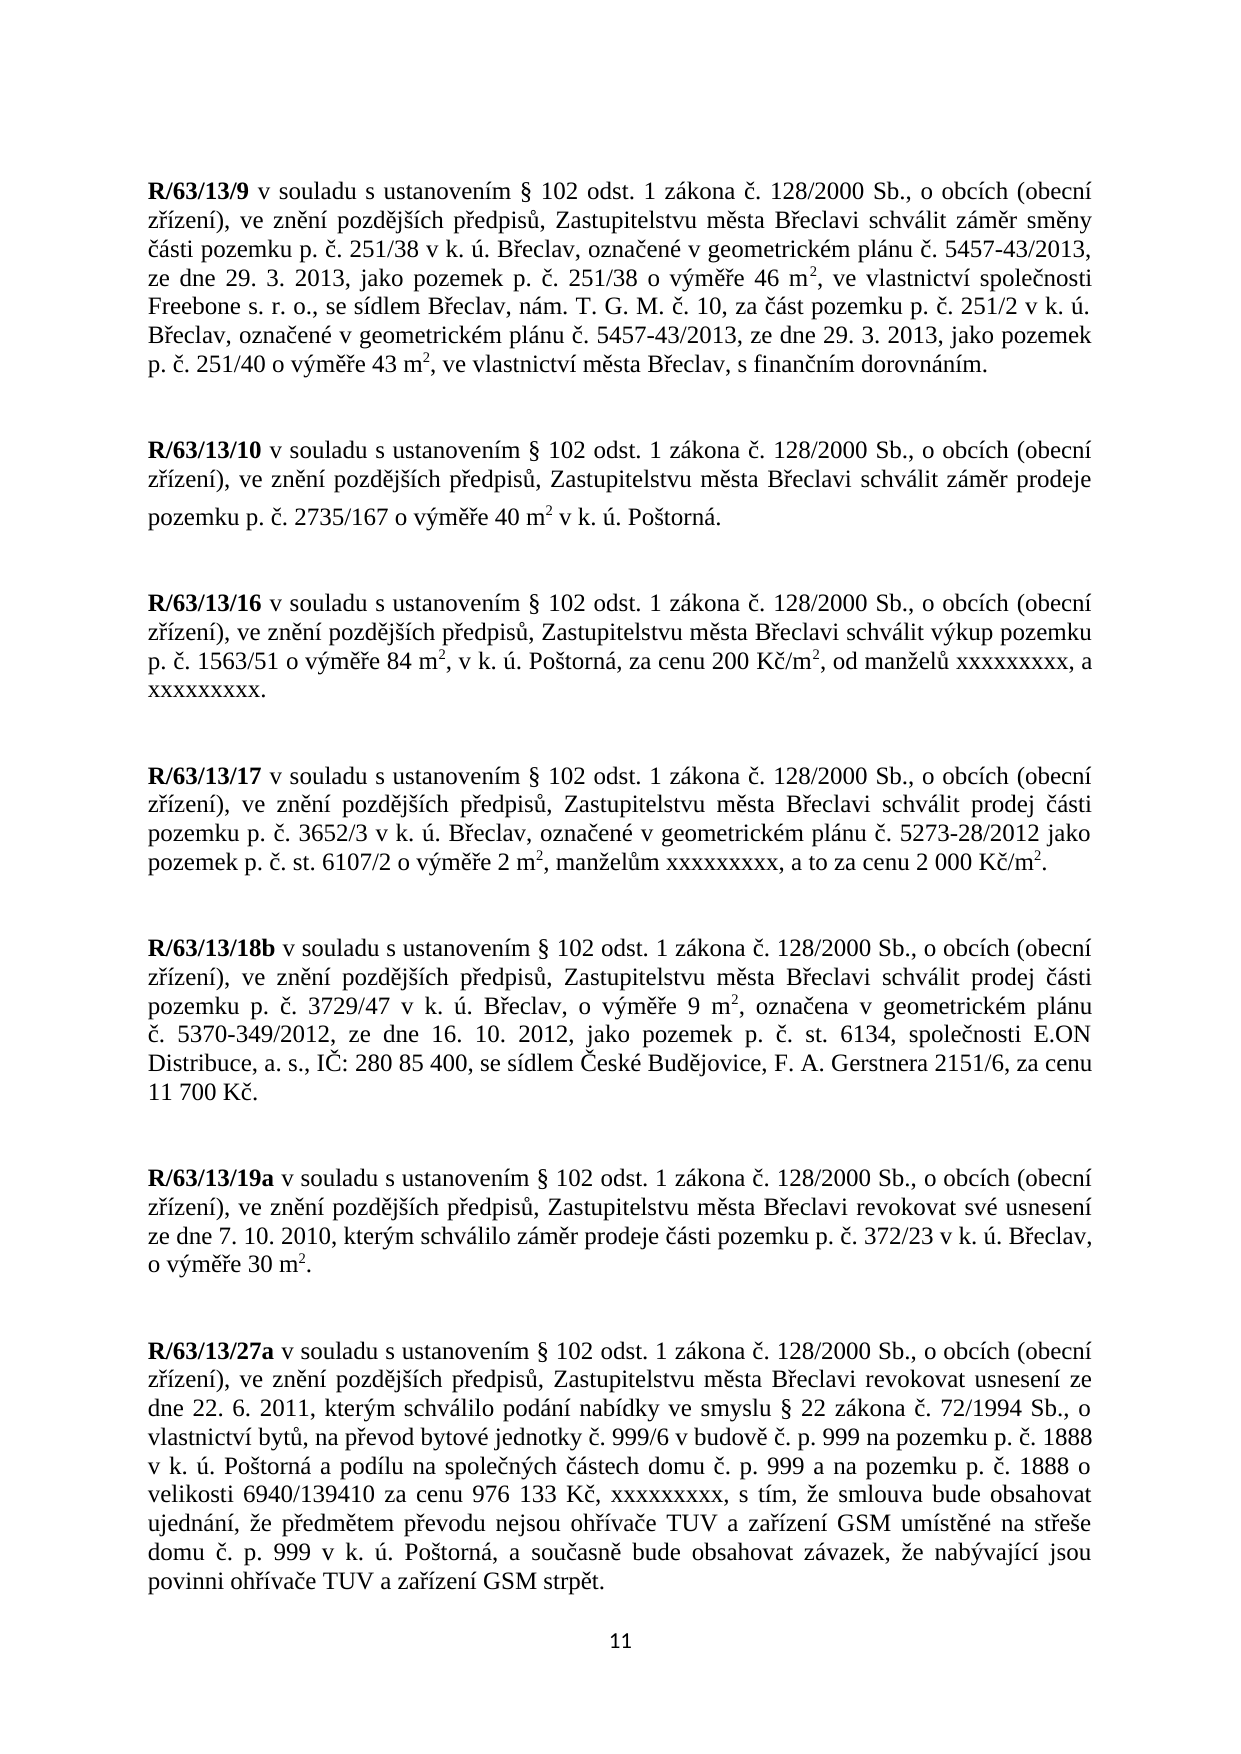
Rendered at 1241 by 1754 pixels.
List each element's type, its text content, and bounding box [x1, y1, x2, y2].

text R/63/13/10 v souladu s ustanovením § 102 odst. 1 zákona č. 128/2000 Sb., o obcích (obecní zřízení), ve znění pozdějších předpisů, Zastupitelstvu města Břeclavi schválit záměr prodeje pozemku p. č. 2735/167 o výměře 40 m2 v k. ú. Poštorná. [148, 435, 1093, 531]
text R/63/13/27a v souladu s ustanovením § 102 odst. 1 zákona č. 128/2000 Sb., o obcích (obecní zřízení), ve znění pozdějších předpisů, Zastupitelstvu města Břeclavi revokovat usnesení ze dne 22. 6. 2011, kterým schválilo podání nabídky ve smyslu § 22 zákona č. 72/1994 Sb., o vlastnictví bytů, na převod bytové jednotky č. 999/6 v budově č. p. 999 na pozemku p. č. 1888 v k. ú. Poštorná a podílu na společných částech domu č. p. 999 a na pozemku p. č. 1888 o velikosti 6940/139410 za cenu 976 133 Kč, xxxxxxxxx, s tím, že smlouva bude obsahovat ujednání, že předmětem převodu nejsou ohřívače TUV a zařízení GSM umístěné na střeše domu č. p. 999 v k. ú. Poštorná, a současně bude obsahovat závazek, že nabývající jsou povinni ohřívače TUV a zařízení GSM strpět. [148, 1336, 1093, 1594]
text R/63/13/19a v souladu s ustanovením § 102 odst. 1 zákona č. 128/2000 Sb., o obcích (obecní zřízení), ve znění pozdějších předpisů, Zastupitelstvu města Břeclavi revokovat své usnesení ze dne 7. 10. 2010, kterým schválilo záměr prodeje části pozemku p. č. 372/23 v k. ú. Břeclav, o výměře 30 m2. [148, 1163, 1093, 1278]
text R/63/13/9 v souladu s ustanovením § 102 odst. 1 zákona č. 128/2000 Sb., o obcích (obecní zřízení), ve znění pozdějších předpisů, Zastupitelstvu města Břeclavi schválit záměr směny části pozemku p. č. 251/38 v k. ú. Břeclav, označené v geometrickém plánu č. 5457-43/2013, ze dne 29. 3. 2013, jako pozemek p. č. 251/38 o výměře 46 m2, ve vlastnictví společnosti Freebone s. r. o., se sídlem Břeclav, nám. T. G. M. č. 10, za část pozemku p. č. 251/2 v k. ú. Břeclav, označené v geometrickém plánu č. 5457-43/2013, ze dne 29. 3. 2013, jako pozemek p. č. 251/40 o výměře 43 m2, ve vlastnictví města Břeclav, s finančním dorovnáním. [148, 176, 1093, 378]
text R/63/13/17 v souladu s ustanovením § 102 odst. 1 zákona č. 128/2000 Sb., o obcích (obecní zřízení), ve znění pozdějších předpisů, Zastupitelstvu města Břeclavi schválit prodej části pozemku p. č. 3652/3 v k. ú. Břeclav, označené v geometrickém plánu č. 5273-28/2012 jako pozemek p. č. st. 6107/2 o výměře 2 m2, manželům xxxxxxxxx, a to za cenu 2 000 Kč/m2. [148, 761, 1093, 876]
text R/63/13/18b v souladu s ustanovením § 102 odst. 1 zákona č. 128/2000 Sb., o obcích (obecní zřízení), ve znění pozdějších předpisů, Zastupitelstvu města Břeclavi schválit prodej části pozemku p. č. 3729/47 v k. ú. Břeclav, o výměře 9 m2, označena v geometrickém plánu č. 5370-349/2012, ze dne 16. 10. 2012, jako pozemek p. č. st. 6134, společnosti E.ON Distribuce, a. s., IČ: 280 85 400, se sídlem České Budějovice, F. A. Gerstnera 2151/6, za cenu 11 700 Kč. [148, 933, 1093, 1106]
text R/63/13/16 v souladu s ustanovením § 102 odst. 1 zákona č. 128/2000 Sb., o obcích (obecní zřízení), ve znění pozdějších předpisů, Zastupitelstvu města Břeclavi schválit výkup pozemku p. č. 1563/51 o výměře 84 m2, v k. ú. Poštorná, za cenu 200 Kč/m2, od manželů xxxxxxxxx, a xxxxxxxxx. [148, 588, 1093, 703]
